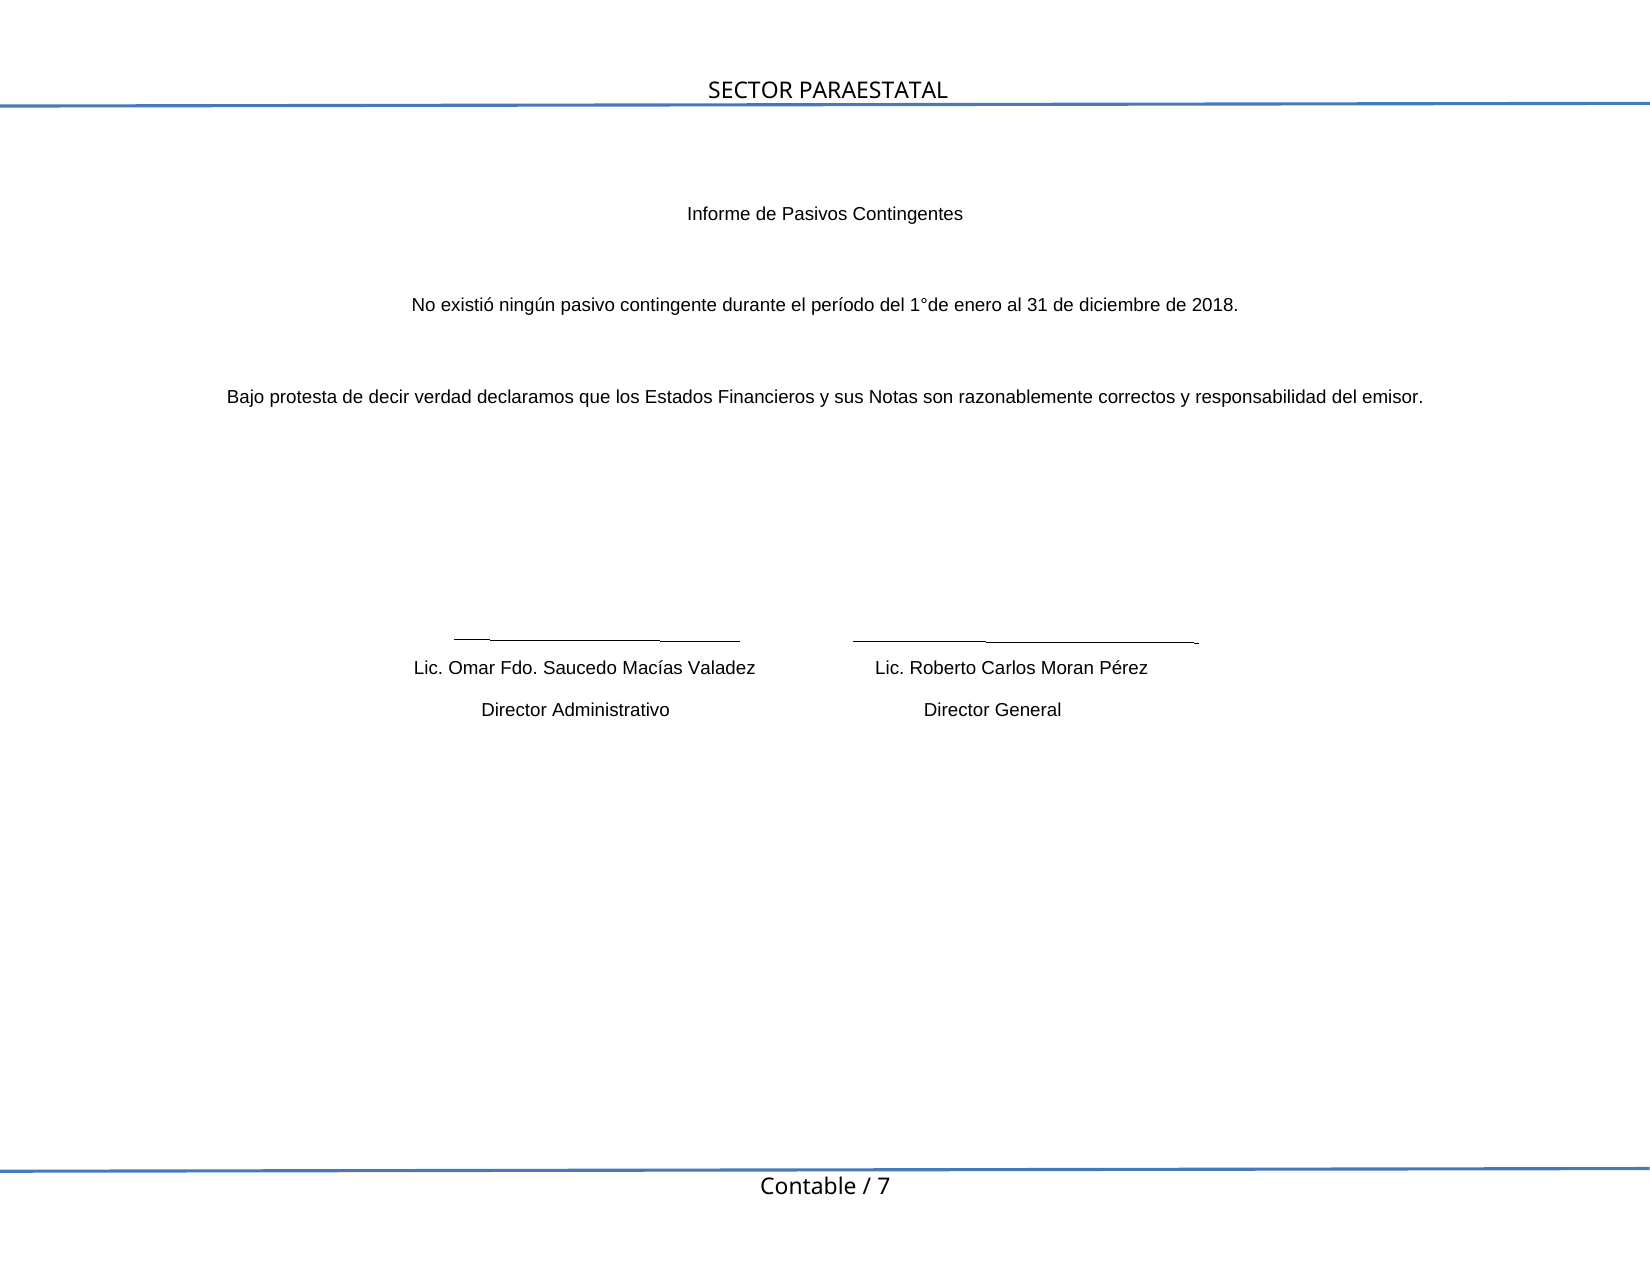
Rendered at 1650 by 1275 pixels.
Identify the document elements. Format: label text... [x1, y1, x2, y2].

text Bajo protesta de decir verdad declaramos que los Estados Financieros y sus Notas son razonablemente correctos y responsabilidad del emisor. [112, 386, 1537, 407]
text Informe de Pasivos Contingentes [112, 203, 1537, 224]
text Lic. Omar Fdo. Saucedo Macías Valadez Lic. Roberto Carlos Moran Pérez [112, 657, 1537, 678]
text Director Administrativo Director General [407, 699, 1537, 721]
text No existió ningún pasivo contingente durante el período del 1°de enero al 31 de diciembre de 2018. [112, 294, 1537, 316]
